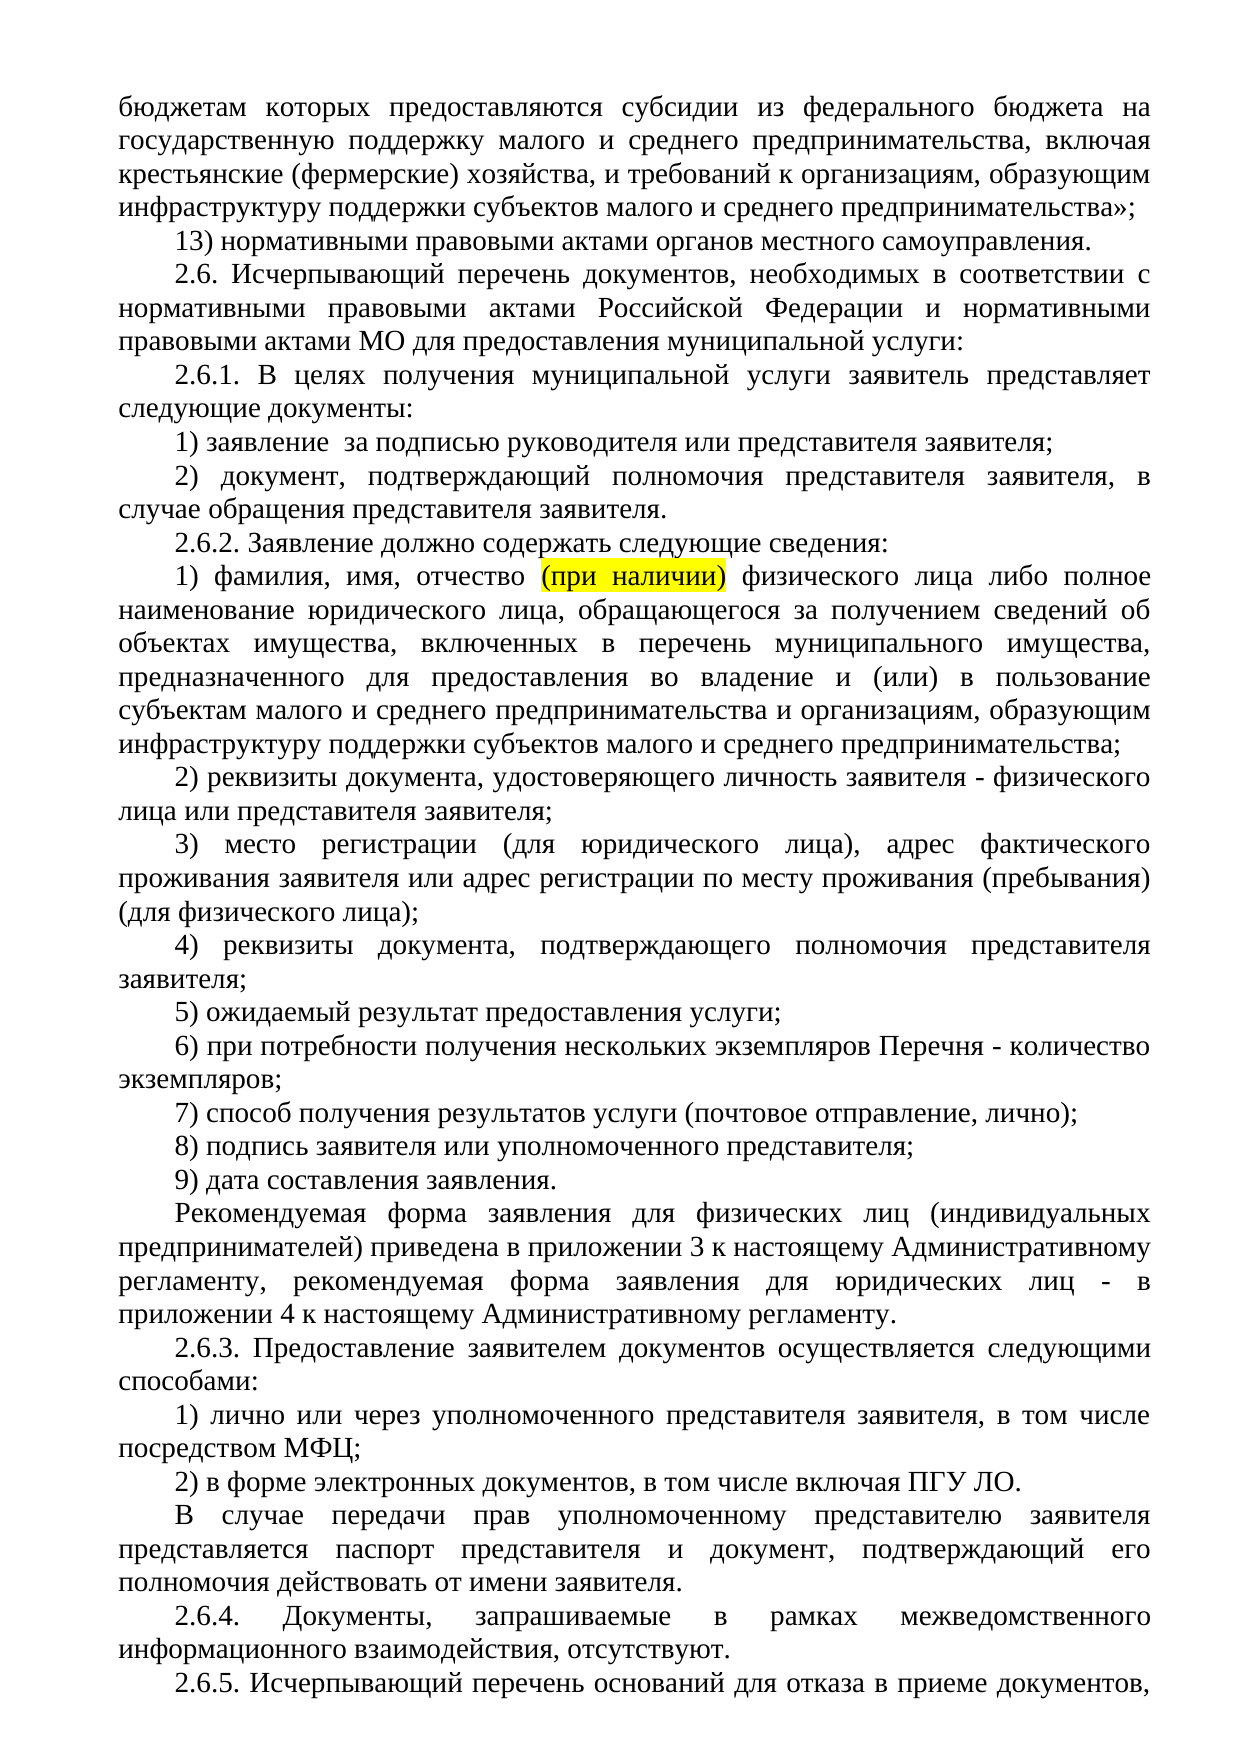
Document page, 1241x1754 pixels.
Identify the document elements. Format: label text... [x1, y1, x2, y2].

text 1) заявление за подписью руководителя или представителя заявителя; [118, 424, 1152, 458]
text 2) реквизиты документа, удостоверяющего личность заявителя - физического лица или представителя заявителя; [118, 759, 1152, 827]
text 2.6. Исчерпывающий перечень документов, необходимых в соответствии с нормативными правовыми актами Российской Федерации и нормативными правовыми актами МО для предоставления муниципальной услуги: [118, 256, 1152, 357]
text 6) при потребности получения нескольких экземпляров Перечня - количество экземпляров; [118, 1028, 1152, 1095]
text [118, 89, 1152, 223]
text 2.6.1. В целях получения муниципальной услуги заявитель представляет следующие документы: [118, 357, 1152, 424]
text 2) в форме электронных документов, в том числе включая ПГУ ЛО. [118, 1464, 1152, 1497]
text 3) место регистрации (для юридического лица), адрес фактического проживания заявителя или адрес регистрации по месту проживания (пребывания) (для физического лица); [118, 827, 1152, 927]
text В случае передачи прав уполномоченному представителю заявителя представляется паспорт представителя и документ, подтверждающий его полномочия действовать от имени заявителя. [118, 1497, 1152, 1598]
text 1) фамилия, имя, отчество (при наличии) физического лица либо полное наименование юридического лица, обращающегося за получением сведений об объектах имущества, включенных в перечень муниципального имущества, предназначенного для предоставления во владение и (или) в пользование субъектам малого и среднего предпринимательства и организациям, образующим инфраструктуру поддержки субъектов малого и среднего предпринимательства; [118, 558, 1152, 759]
text 7) способ получения результатов услуги (почтовое отправление, лично); [118, 1095, 1152, 1128]
text 5) ожидаемый результат предоставления услуги; [118, 994, 1152, 1028]
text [118, 1665, 1152, 1699]
text Рекомендуемая форма заявления для физических лиц (индивидуальных предпринимателей) приведена в приложении 3 к настоящему Административному регламенту, рекомендуемая форма заявления для юридических лиц - в приложении 4 к настоящему Административному регламенту. [118, 1196, 1152, 1330]
text 13) нормативными правовыми актами органов местного самоуправления. [118, 223, 1152, 256]
text 4) реквизиты документа, подтверждающего полномочия представителя заявителя; [118, 927, 1152, 994]
text 9) дата составления заявления. [118, 1162, 1152, 1196]
text 1) лично или через уполномоченного представителя заявителя, в том числе посредством МФЦ; [118, 1397, 1152, 1464]
text 2.6.4. Документы, запрашиваемые в рамках межведомственного информационного взаимодействия, отсутствуют. [118, 1598, 1152, 1665]
text 2) документ, подтверждающий полномочия представителя заявителя, в случае обращения представителя заявителя. [118, 458, 1152, 525]
text 2.6.3. Предоставление заявителем документов осуществляется следующими способами: [118, 1330, 1152, 1397]
text 2.6.2. Заявление должно содержать следующие сведения: [118, 525, 1152, 558]
text 8) подпись заявителя или уполномоченного представителя; [118, 1128, 1152, 1162]
